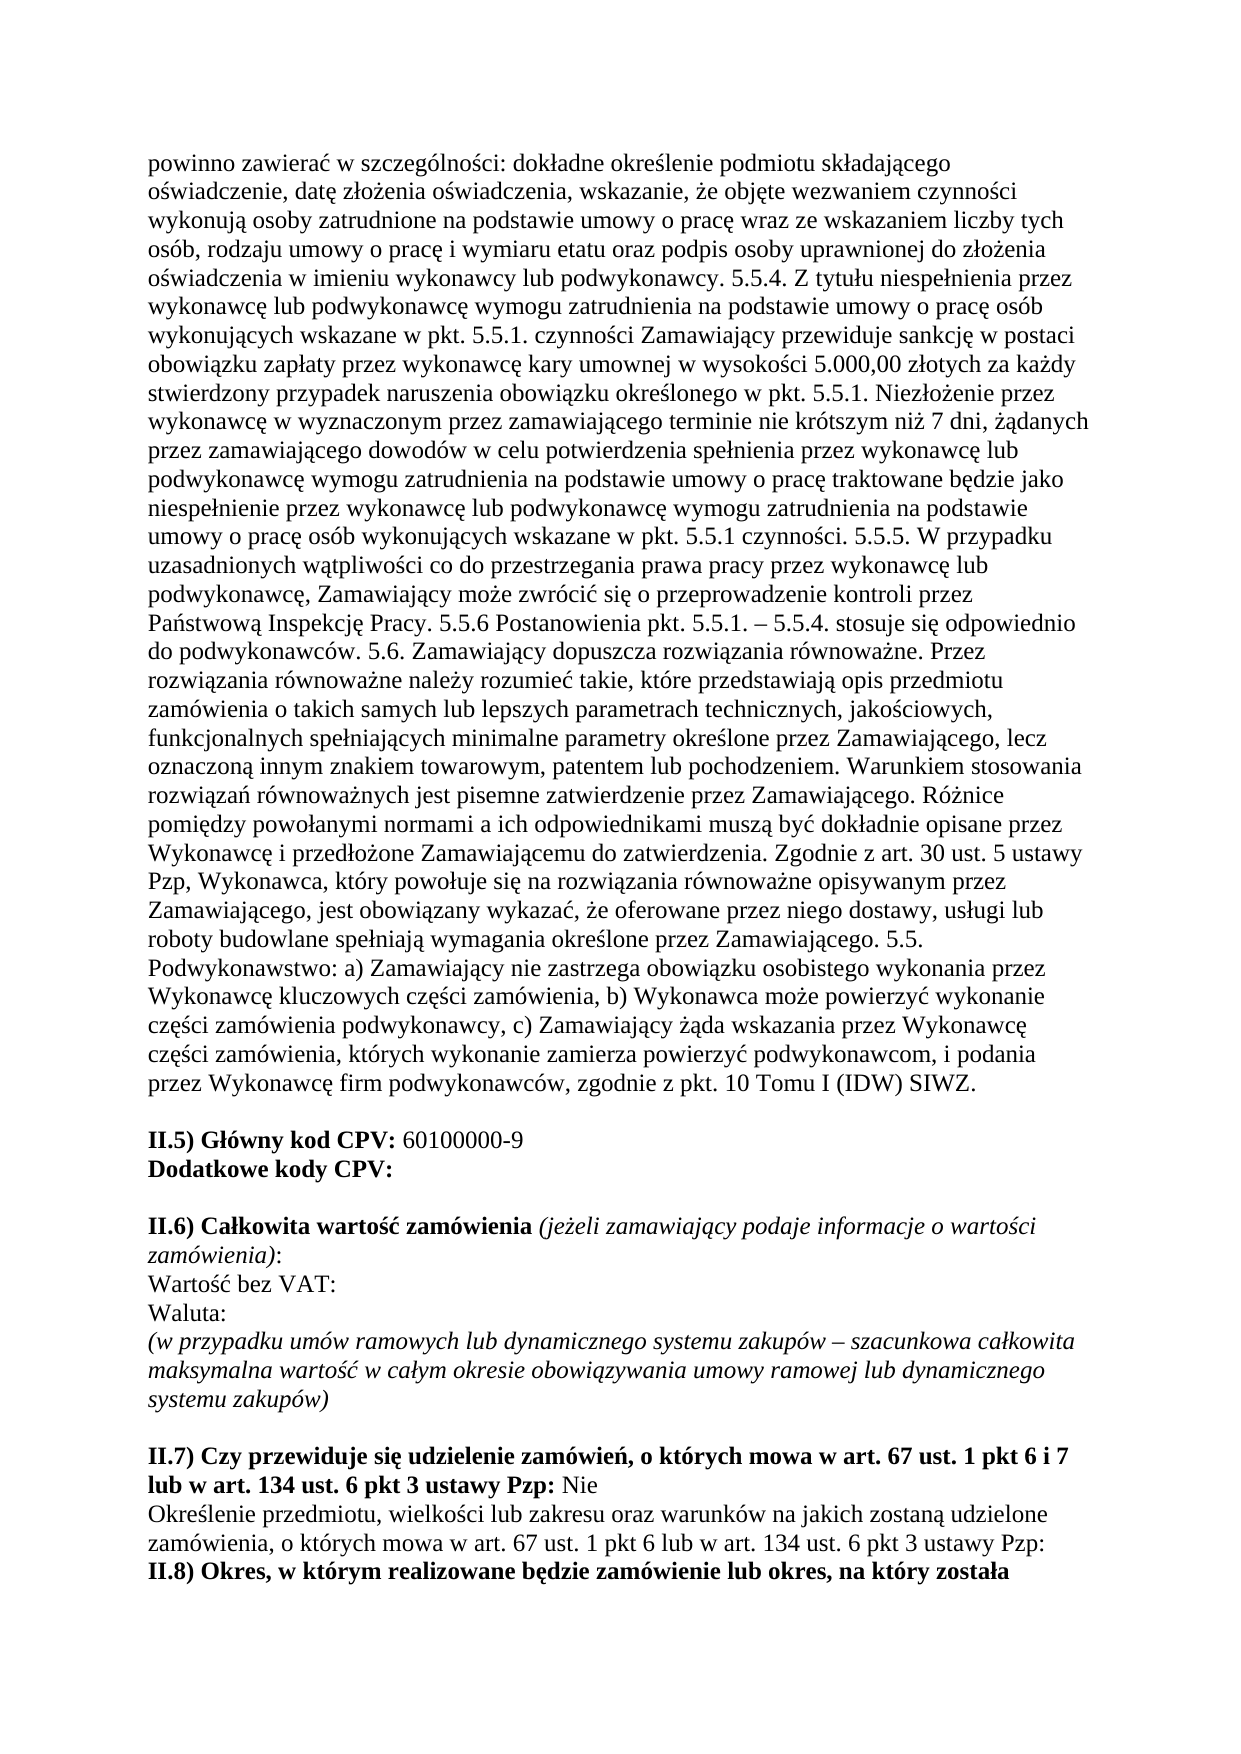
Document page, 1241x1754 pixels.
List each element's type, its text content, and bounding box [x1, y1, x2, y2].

text (w przypadku umów ramowych lub dynamicznego systemu zakupów – szacunkowa całkowita maksymalna wartość w całym okresie obowiązywania umowy ramowej lub dynamicznego systemu zakupów) [148, 1326, 1093, 1413]
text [148, 148, 1093, 1326]
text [148, 1413, 1093, 1585]
